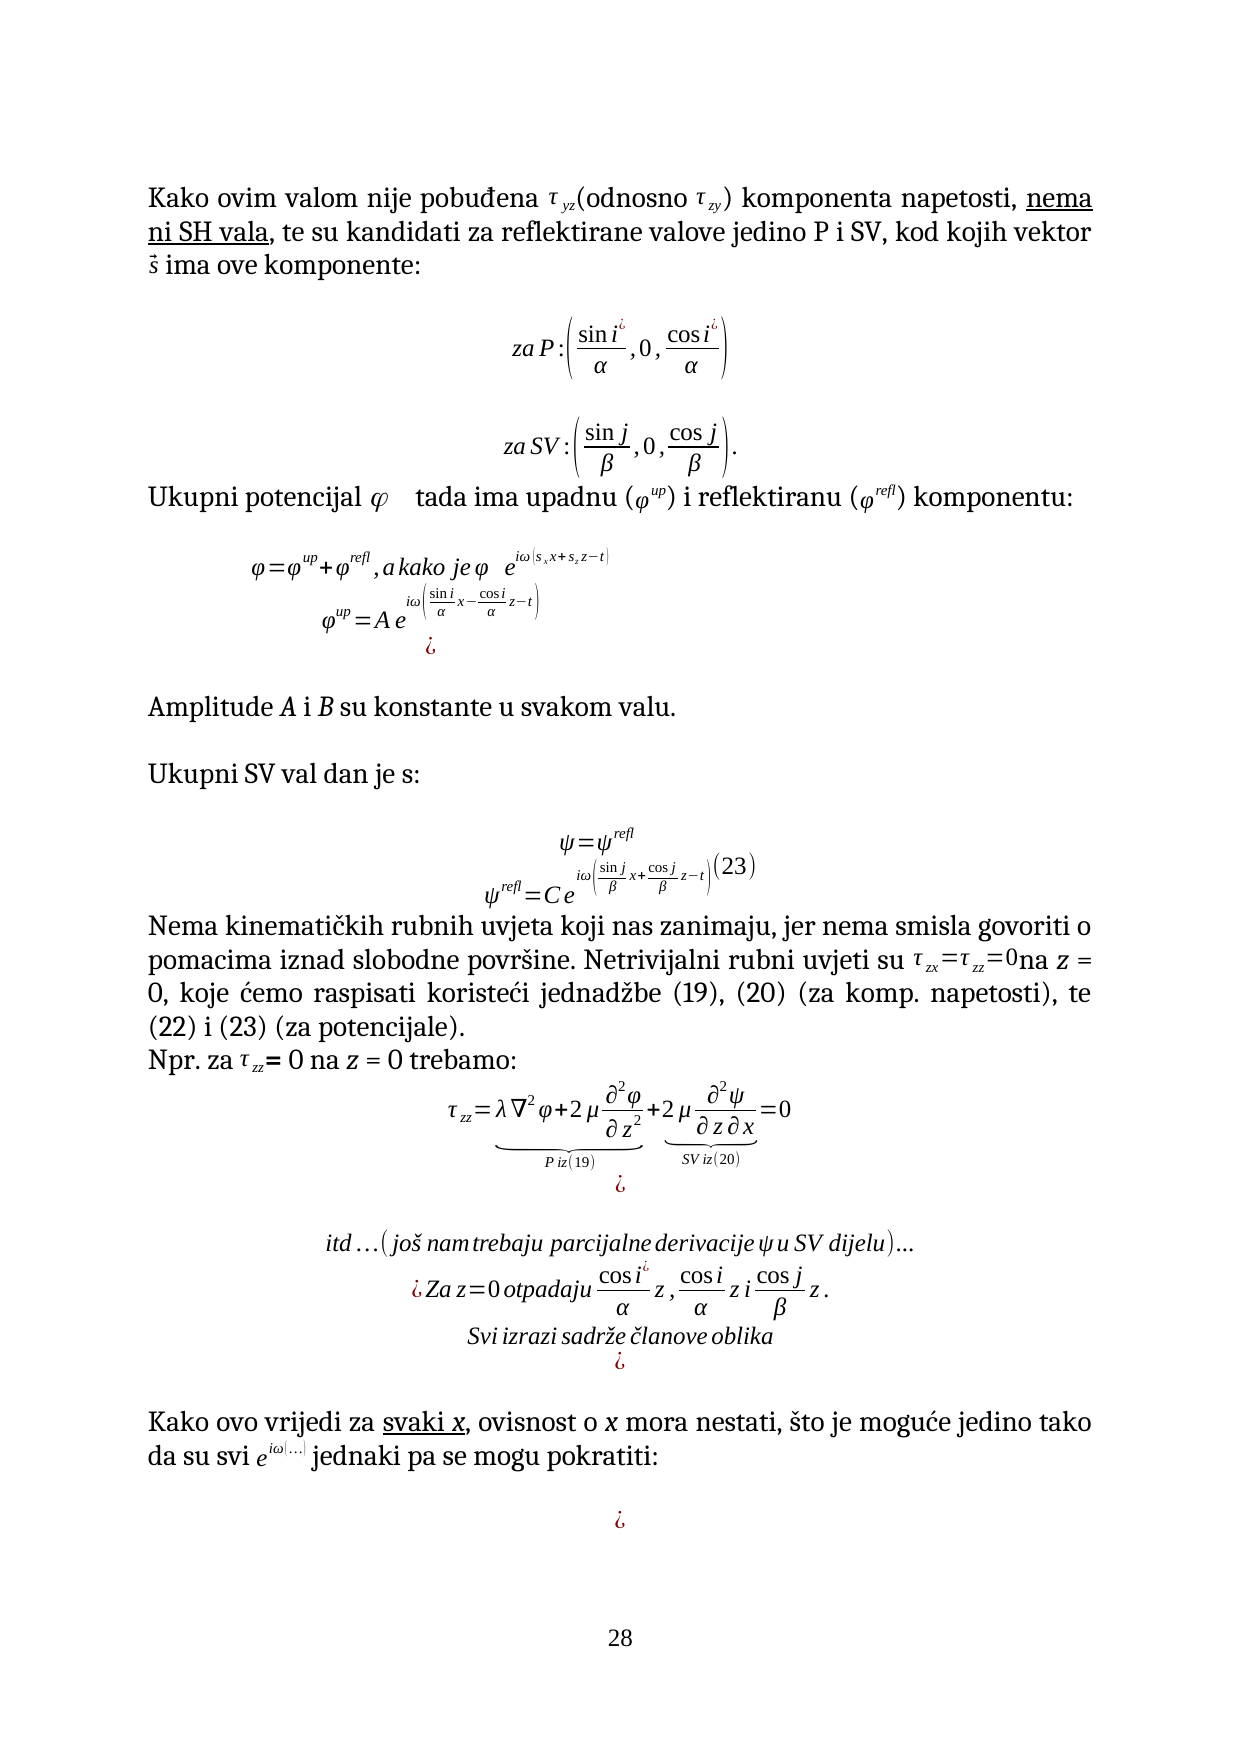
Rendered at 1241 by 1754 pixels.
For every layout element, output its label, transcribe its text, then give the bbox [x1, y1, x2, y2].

text Ukupni potencijal tada ima upadnu () i reflektiranu () komponentu: [148, 480, 1093, 514]
text Kako ovim valom nije pobuđena (odnosno ) komponenta napetosti, nema ni SH vala, te su kandidati za reflektirane valove jedino P i SV, kod kojih vektor ima ove komponente: [148, 181, 1093, 282]
text Npr. za = 0 na z = 0 trebamo: [148, 1043, 1093, 1077]
text Nema kinematičkih rubnih uvjeta koji nas zanimaju, jer nema smisla govoriti o pomacima iznad slobodne površine. Netrivijalni rubni uvjeti su na z = 0, koje ćemo raspisati koristeći jednadžbe (19), (20) (za komp. napetosti), te (22) i (23) (za potencijale). [148, 909, 1093, 1043]
text Amplitude A i B su konstante u svakom valu. [148, 690, 1093, 724]
text Kako ovo vrijedi za svaki x, ovisnost o x mora nestati, što je moguće jedino tako da su svi jednaki pa se mogu pokratiti: [148, 1405, 1093, 1472]
text Ukupni SV val dan je s: [148, 757, 1093, 791]
